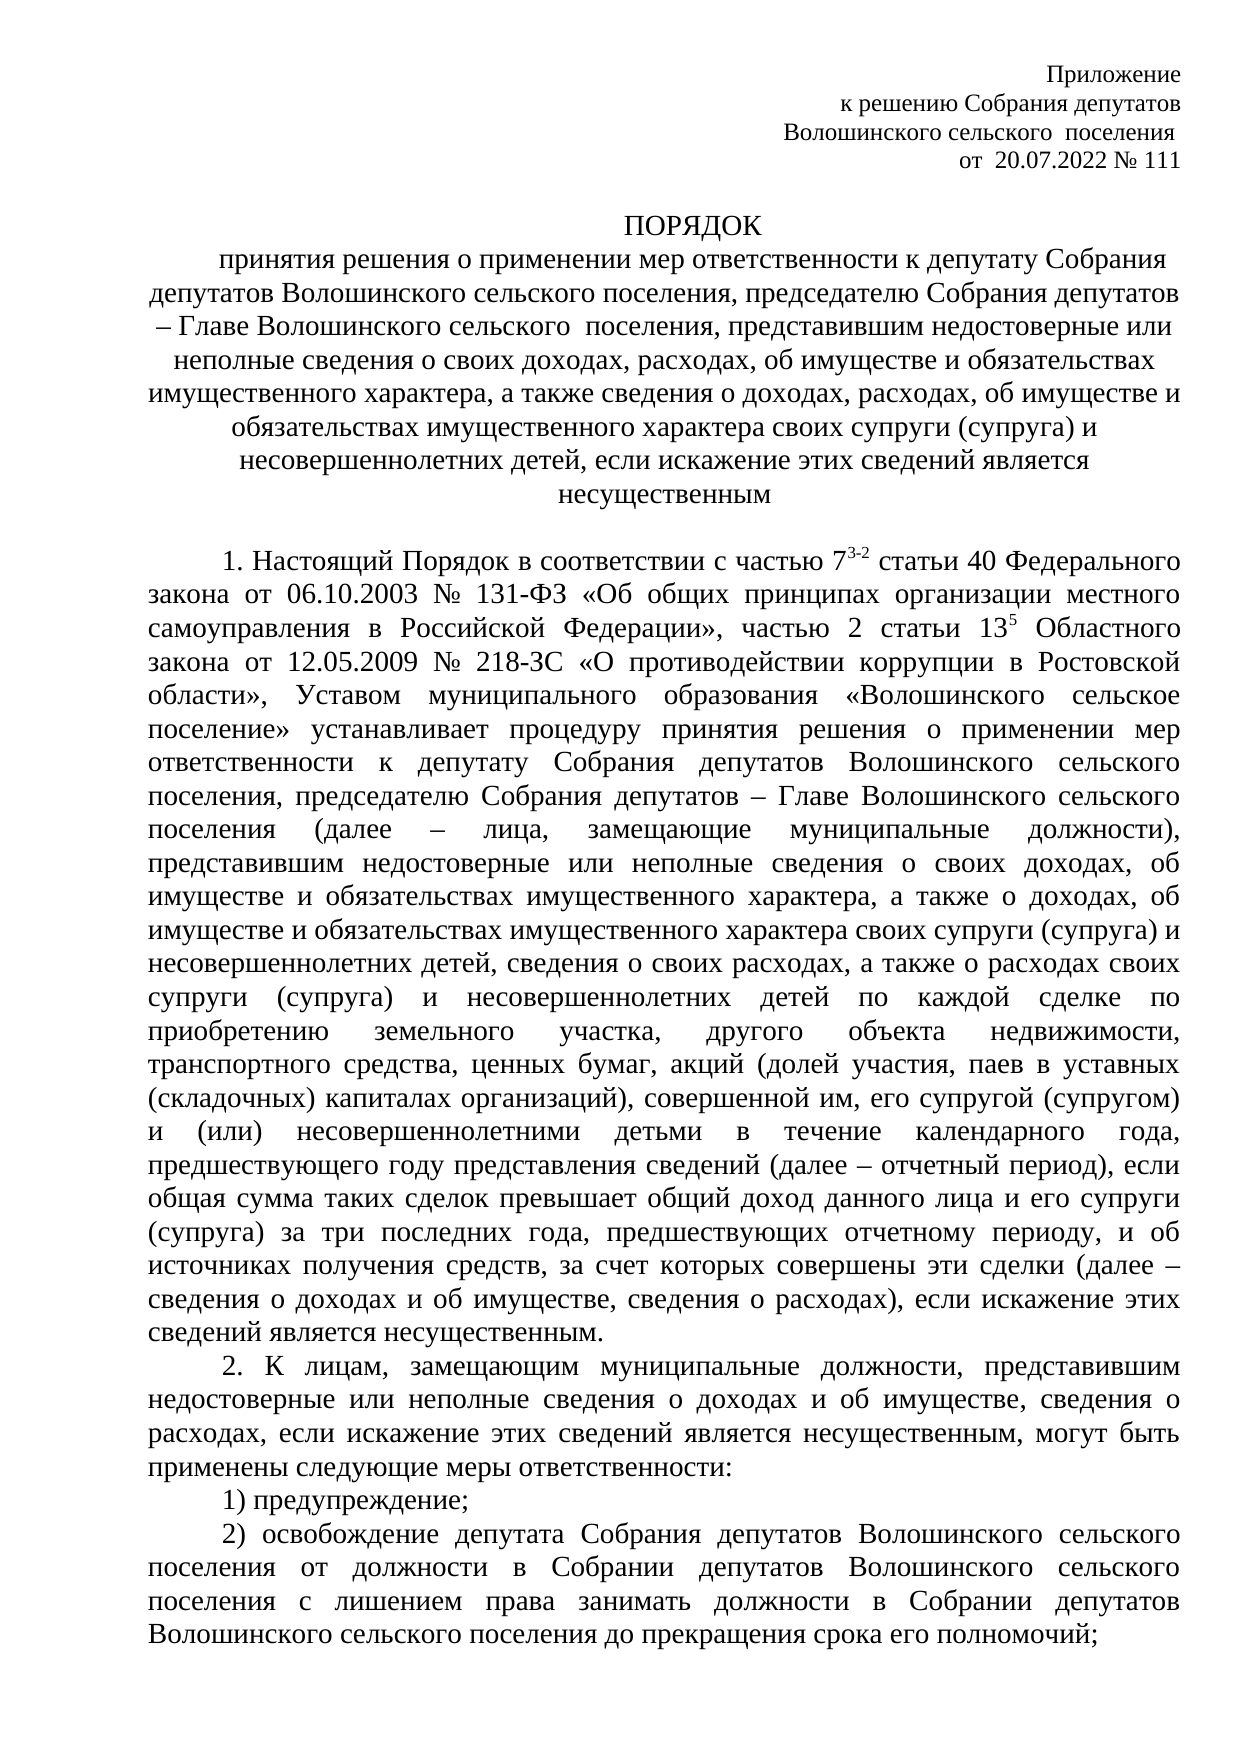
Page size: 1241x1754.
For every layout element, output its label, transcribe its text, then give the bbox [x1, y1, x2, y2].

text ПОРЯДОК [148, 208, 1181, 241]
text 1) предупреждение; [148, 1482, 1181, 1516]
text 1. Настоящий Порядок в соответствии с частью 73-2 статьи 40 Федерального закона от 06.10.2003 № 131-ФЗ «Об общих принципах организации местного самоуправления в Российской Федерации», частью 2 статьи 135 Областного закона от 12.05.2009 № 218-ЗС «О противодействии коррупции в Ростовской области», Уставом муниципального образования «Волошинского сельское поселение» устанавливает процедуру принятия решения о применении мер ответственности к депутату Собрания депутатов Волошинского сельского поселения, председателю Собрания депутатов – Главе Волошинского сельского поселения (далее – лица, замещающие муниципальные должности), представившим недостоверные или неполные сведения о своих доходах, об имуществе и обязательствах имущественного характера, а также о доходах, об имуществе и обязательствах имущественного характера своих супруги (супруга) и несовершеннолетних детей, сведения о своих расходах, а также о расходах своих супруги (супруга) и несовершеннолетних детей по каждой сделке по приобретению земельного участка, другого объекта недвижимости, транспортного средства, ценных бумаг, акций (долей участия, паев в уставных (складочных) капиталах организаций), совершенной им, его супругой (супругом) и (или) несовершеннолетними детьми в течение календарного года, предшествующего году представления сведений (далее – отчетный период), если общая сумма таких сделок превышает общий доход данного лица и его супруги (супруга) за три последних года, предшествующих отчетному периоду, и об источниках получения средств, за счет которых совершены эти сделки (далее – сведения о доходах и об имуществе, сведения о расходах), если искажение этих сведений является несущественным. [148, 543, 1181, 1348]
text 2. К лицам, замещающим муниципальные должности, представившим недостоверные или неполные сведения о доходах и об имуществе, сведения о расходах, если искажение этих сведений является несущественным, могут быть применены следующие меры ответственности: [148, 1348, 1181, 1482]
text принятия решения о применении мер ответственности к депутату Собрания депутатов Волошинского сельского поселения, председателю Собрания депутатов – Главе Волошинского сельского поселения, представившим недостоверные или неполные сведения о своих доходах, расходах, об имуществе и обязательствах имущественного характера, а также сведения о доходах, расходах, об имуществе и обязательствах имущественного характера своих супруги (супруга) и несовершеннолетних детей, если искажение этих сведений является несущественным [148, 241, 1181, 509]
text 2) освобождение депутата Собрания депутатов Волошинского сельского поселения от должности в Собрании депутатов Волошинского сельского поселения с лишением права занимать должности в Собрании депутатов Волошинского сельского поселения до прекращения срока его полномочий; [148, 1516, 1181, 1650]
text к решению Собрания депутатов Волошинского сельского поселения от 20.07.2022 № 111 [783, 88, 1181, 174]
text Приложение [783, 59, 1181, 88]
